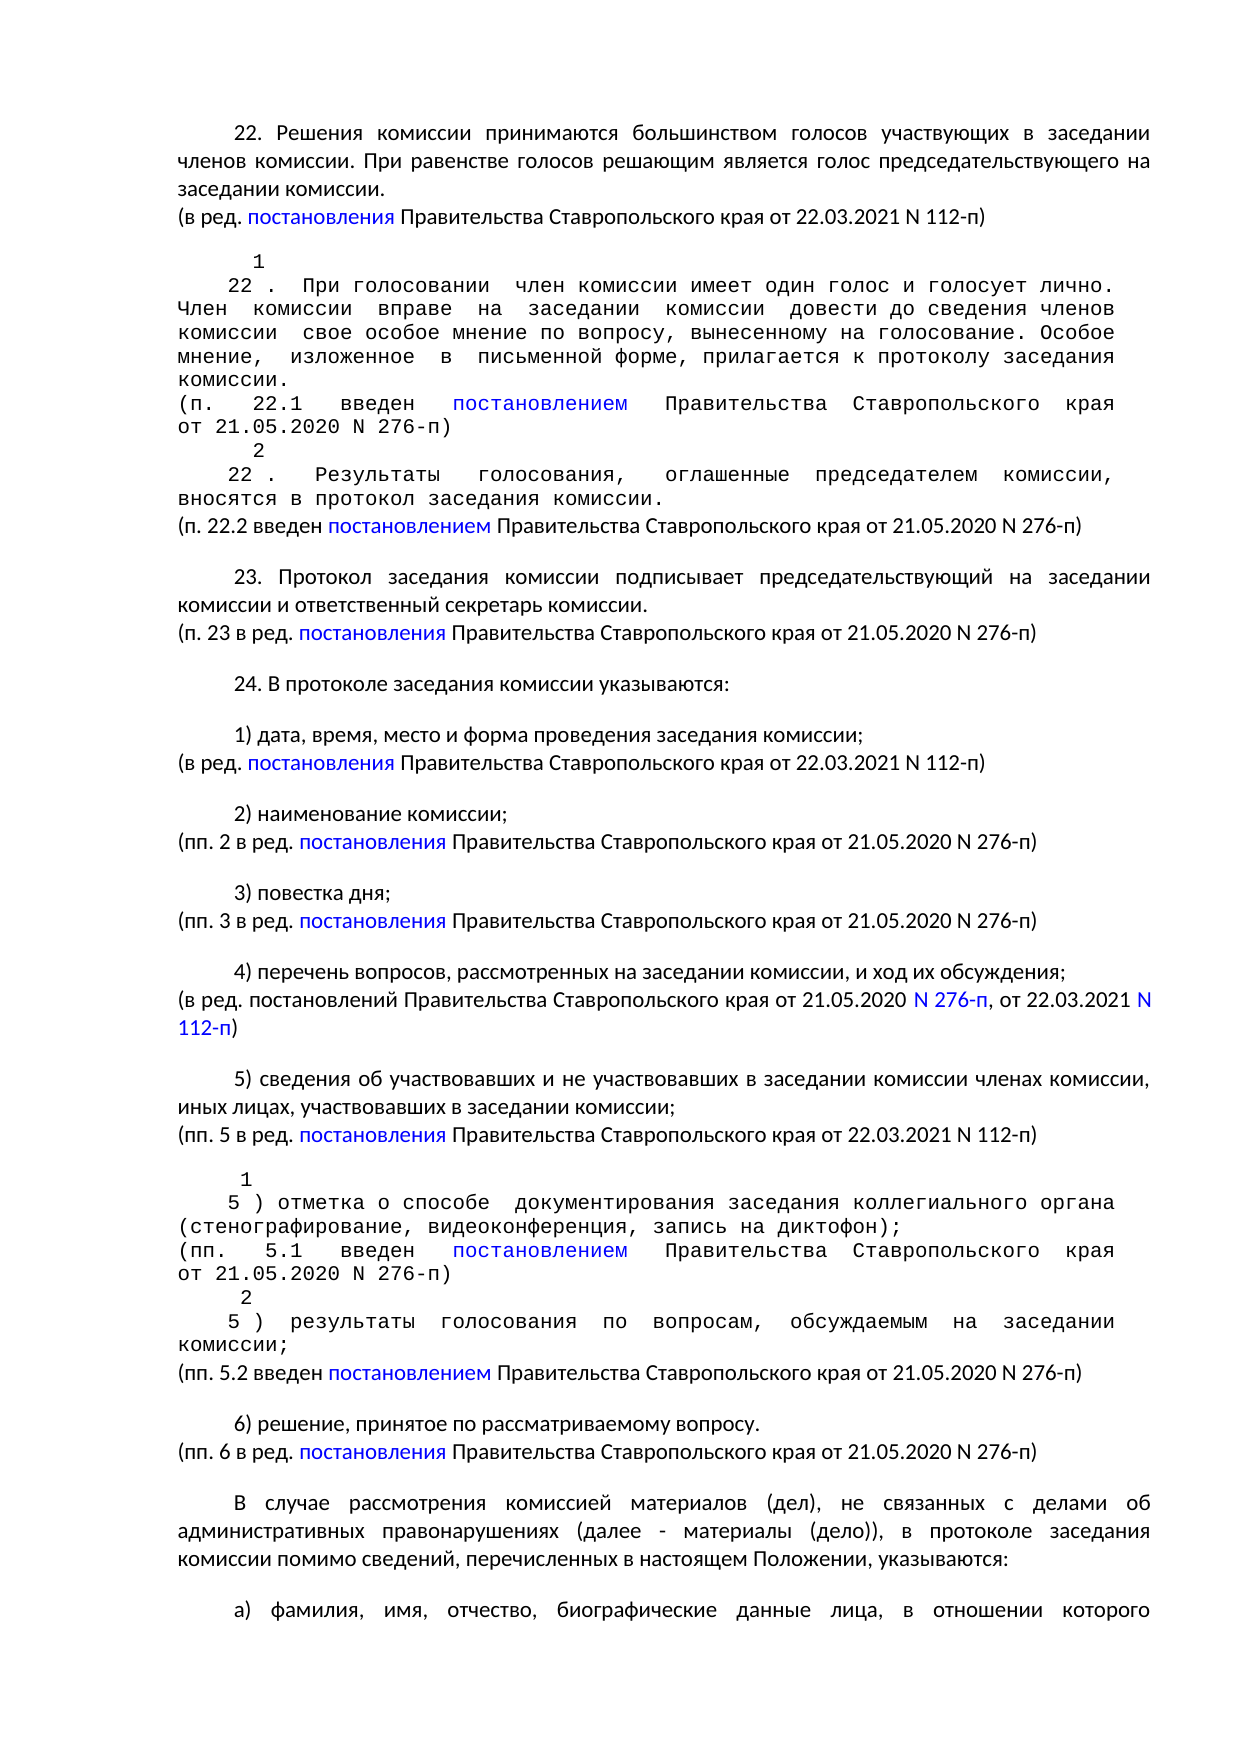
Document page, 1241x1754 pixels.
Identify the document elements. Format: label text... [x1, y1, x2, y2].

text 22 . При голосовании член комиссии имеет один голос и голосует лично. [177, 275, 1152, 298]
text 1 [177, 1169, 1152, 1192]
text вносятся в протокол заседания комиссии. [177, 487, 1152, 511]
text 4) перечень вопросов, рассмотренных на заседании комиссии, и ход их обсуждения; [177, 957, 1152, 985]
text от 21.05.2020 N 276-п) [177, 1263, 1152, 1287]
text 3) повестка дня; [177, 878, 1152, 906]
text (стенографирование, видеоконференция, запись на диктофон); [177, 1216, 1152, 1240]
text 5 ) результаты голосования по вопросам, обсуждаемым на заседании [177, 1311, 1152, 1334]
text (в ред. постановления Правительства Ставропольского края от 22.03.2021 N 112-п) [177, 202, 1152, 230]
text В случае рассмотрения комиссией материалов (дел), не связанных с делами об административных правонарушениях (далее - материалы (дело)), в протоколе заседания комиссии помимо сведений, перечисленных в настоящем Положении, указываются: [177, 1488, 1152, 1572]
text от 21.05.2020 N 276-п) [177, 417, 1152, 440]
text (пп. 5.1 введен постановлением Правительства Ставропольского края [177, 1240, 1152, 1263]
text (п. 22.1 введен постановлением Правительства Ставропольского края [177, 393, 1152, 417]
text (пп. 3 в ред. постановления Правительства Ставропольского края от 21.05.2020 N 276-п) [177, 906, 1152, 934]
text Член комиссии вправе на заседании комиссии довести до сведения членов [177, 298, 1152, 322]
text 1) дата, время, место и форма проведения заседания комиссии; [177, 720, 1152, 748]
text комиссии. [177, 369, 1152, 393]
text (пп. 5 в ред. постановления Правительства Ставропольского края от 22.03.2021 N 112-п) [177, 1120, 1152, 1148]
text (п. 22.2 введен постановлением Правительства Ставропольского края от 21.05.2020 N 276-п) [177, 511, 1152, 539]
text 5 ) отметка о способе документирования заседания коллегиального органа [177, 1192, 1152, 1216]
text (в ред. постановлений Правительства Ставропольского края от 21.05.2020 N 276-п, от 22.03.2021 N 112-п) [177, 985, 1152, 1041]
text (п. 23 в ред. постановления Правительства Ставропольского края от 21.05.2020 N 276-п) [177, 618, 1152, 646]
text 2 [177, 1287, 1152, 1311]
text 2 [177, 440, 1152, 464]
text (в ред. постановления Правительства Ставропольского края от 22.03.2021 N 112-п) [177, 748, 1152, 776]
text 22 . Результаты голосования, оглашенные председателем комиссии, [177, 464, 1152, 487]
text комиссии; [177, 1334, 1152, 1358]
text 22. Решения комиссии принимаются большинством голосов участвующих в заседании членов комиссии. При равенстве голосов решающим является голос председательствующего на заседании комиссии. [177, 118, 1152, 202]
text 5) сведения об участвовавших и не участвовавших в заседании комиссии членах комиссии, иных лицах, участвовавших в заседании комиссии; [177, 1064, 1152, 1120]
text 23. Протокол заседания комиссии подписывает председательствующий на заседании комиссии и ответственный секретарь комиссии. [177, 562, 1152, 618]
text (пп. 5.2 введен постановлением Правительства Ставропольского края от 21.05.2020 N 276-п) [177, 1358, 1152, 1386]
text 1 [177, 251, 1152, 275]
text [177, 1595, 1152, 1623]
text (пп. 2 в ред. постановления Правительства Ставропольского края от 21.05.2020 N 276-п) [177, 827, 1152, 855]
text (пп. 6 в ред. постановления Правительства Ставропольского края от 21.05.2020 N 276-п) [177, 1437, 1152, 1465]
text 6) решение, принятое по рассматриваемому вопросу. [177, 1409, 1152, 1437]
text 24. В протоколе заседания комиссии указываются: [177, 669, 1152, 697]
text мнение, изложенное в письменной форме, прилагается к протоколу заседания [177, 346, 1152, 369]
text 2) наименование комиссии; [177, 799, 1152, 827]
text комиссии свое особое мнение по вопросу, вынесенному на голосование. Особое [177, 322, 1152, 346]
